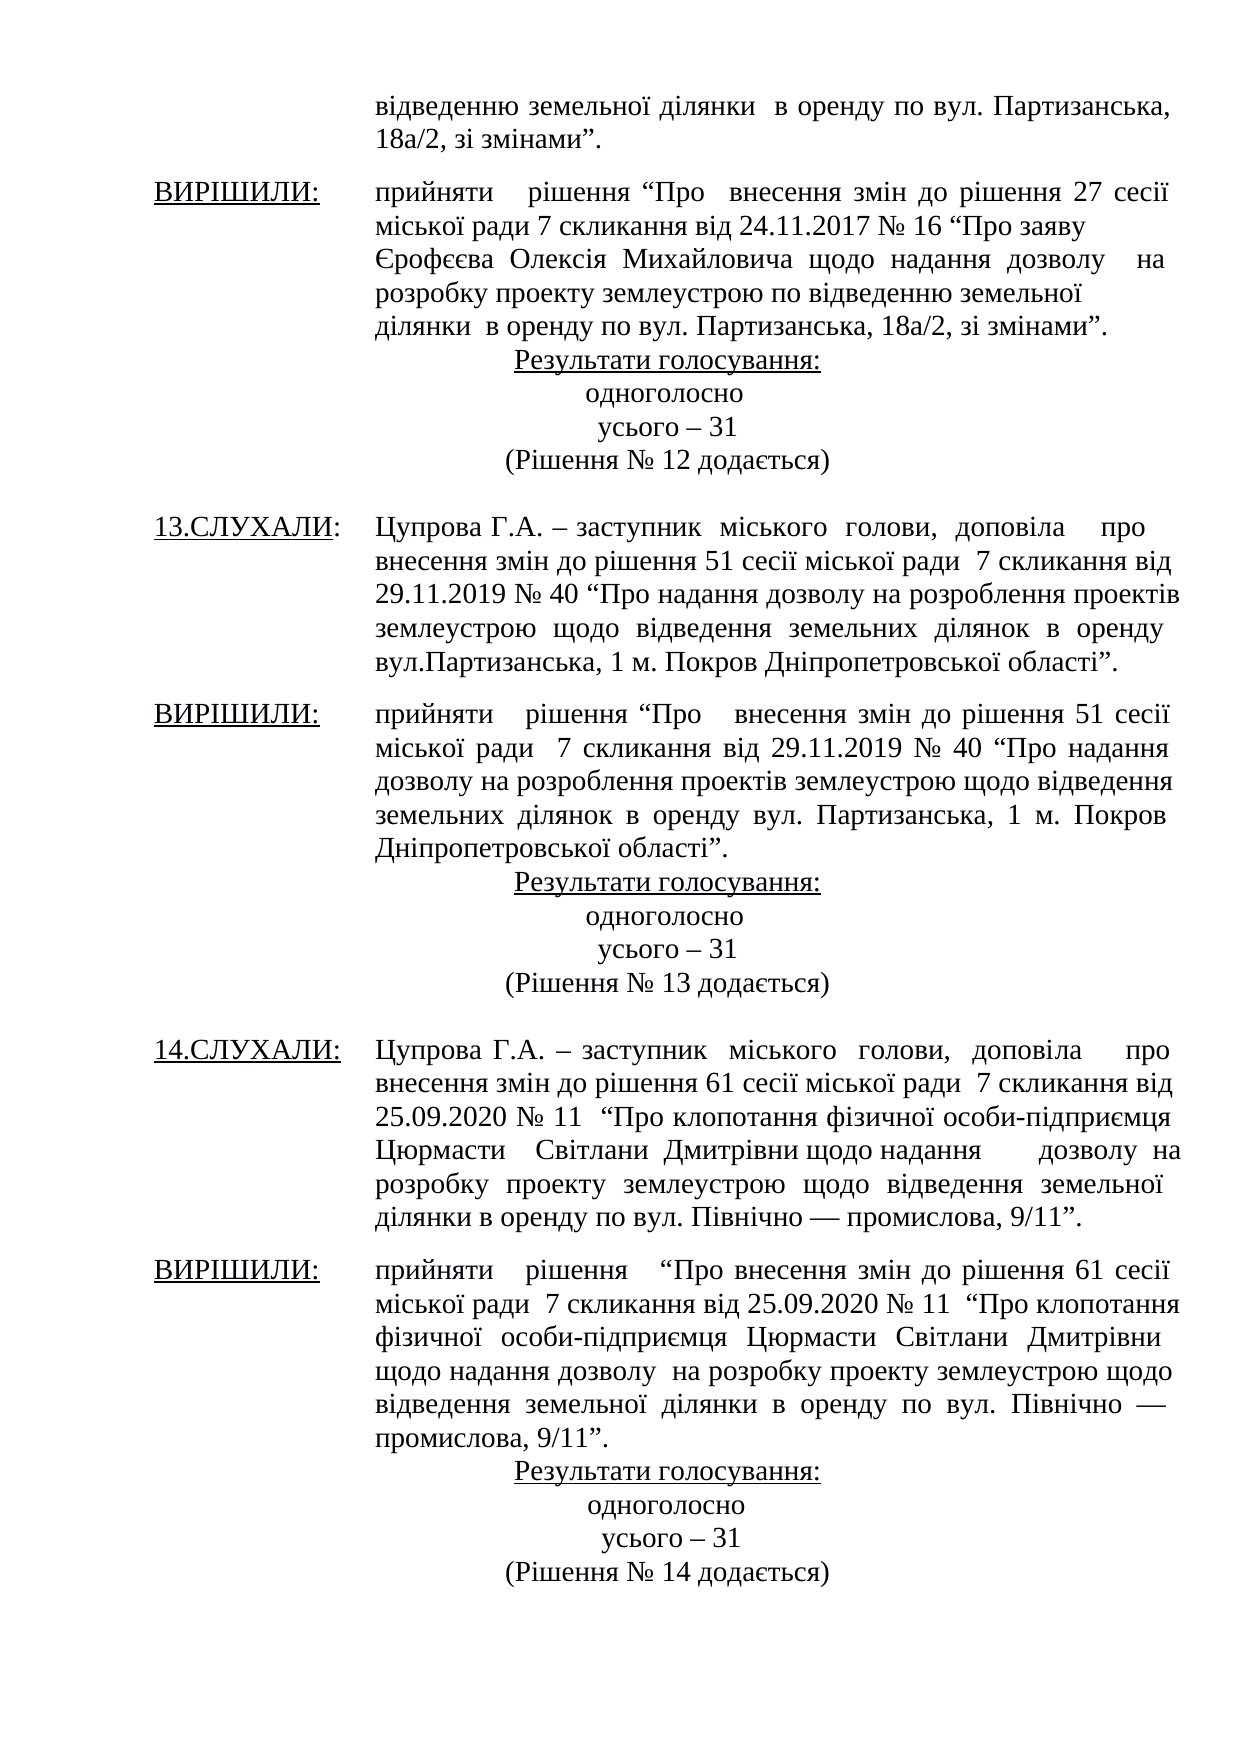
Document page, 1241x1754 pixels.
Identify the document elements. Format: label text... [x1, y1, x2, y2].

text одноголосно [153, 898, 1176, 931]
text ВИРІШИЛИ: прийняти рішення “Про внесення змін до рішення 51 сесії міської ради 7 скликання від 29.11.2019 № 40 “Про надання дозволу на розроблення проектів землеустрою щодо відведення земельних ділянок в оренду вул. Партизанська, 1 м. Покров Дніпропетровської області”. [153, 696, 1181, 864]
text Результати голосування: [153, 342, 1181, 375]
text одноголосно [153, 1487, 1179, 1521]
text (Рішення № 14 додається) [153, 1554, 1181, 1588]
text 13.СЛУХАЛИ: Цупрова Г.А. – заступник міського голови, доповіла про внесення змін до рішення 51 сесії міської ради 7 скликання від 29.11.2019 № 40 “Про надання дозволу на розроблення проектів землеустрою щодо відведення земельних ділянок в оренду вул.Партизанська, 1 м. Покров Дніпропетровської області”. [153, 509, 1181, 677]
text Результати голосування: [153, 1453, 1181, 1487]
text (Рішення № 12 додається) [153, 442, 1181, 476]
text (Рішення № 13 додається) [153, 965, 1181, 998]
text одноголосно [153, 375, 1175, 409]
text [153, 88, 1181, 155]
text ВИРІШИЛИ: прийняти рішення “Про внесення змін до рішення 27 сесії міської ради 7 скликання від 24.11.2017 № 16 “Про заяву Єрофєєва Олексія Михайловича щодо надання дозволу на розробку проекту землеустрою по відведенню земельної ділянки в оренду по вул. Партизанська, 18а/2, зі змінами”. [153, 174, 1181, 342]
text 14.СЛУХАЛИ: Цупрова Г.А. – заступник міського голови, доповіла про внесення змін до рішення 61 сесії міської ради 7 скликання від 25.09.2020 № 11 “Про клопотання фізичної особи-підприємця Цюрмасти Світлани Дмитрівни щодо надання дозволу на розробку проекту землеустрою щодо відведення земельної ділянки в оренду по вул. Північно — промислова, 9/11”. [153, 1032, 1181, 1233]
text ВИРІШИЛИ: прийняти рішення “Про внесення змін до рішення 61 сесії міської ради 7 скликання від 25.09.2020 № 11 “Про клопотання фізичної особи-підприємця Цюрмасти Світлани Дмитрівни щодо надання дозволу на розробку проекту землеустрою щодо відведення земельної ділянки в оренду по вул. Північно — промислова, 9/11”. [153, 1252, 1181, 1453]
text усього – 31 [153, 931, 1181, 965]
text усього – 31 [153, 409, 1181, 442]
text усього – 31 [153, 1521, 1181, 1554]
text Результати голосування: [153, 864, 1181, 898]
